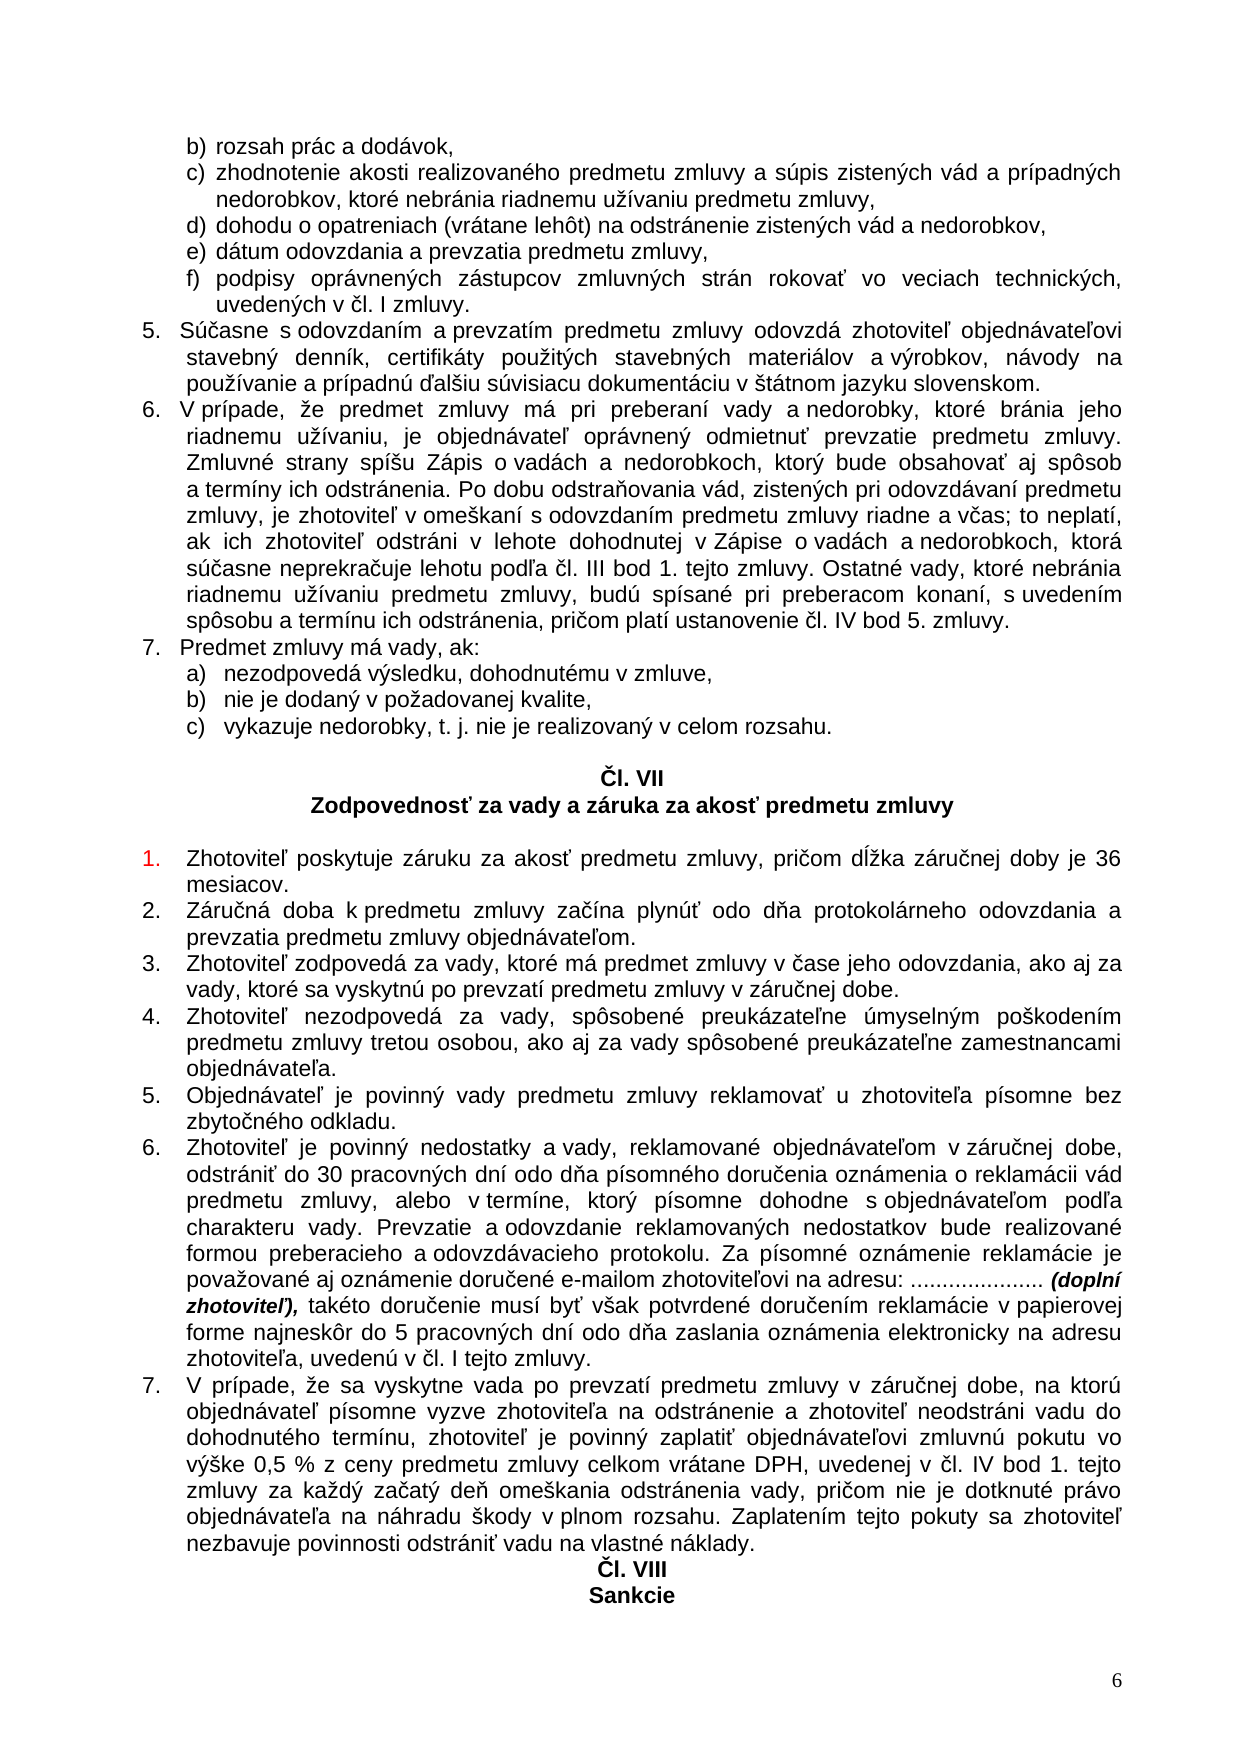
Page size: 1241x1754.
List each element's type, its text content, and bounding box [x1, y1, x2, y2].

list Zhotoviteľ poskytuje záruku za akosť predmetu zmluvy, pričom dĺžka záručnej doby je 36 mesiacov. [142, 844, 1122, 897]
list vykazuje nedorobky, t. j. nie je realizovaný v celom rozsahu. [186, 713, 1122, 739]
text Čl. VIII [142, 1556, 1122, 1582]
list Zhotoviteľ je povinný nedostatky a vady, reklamované objednávateľom v záručnej dobe, odstrániť do 30 pracovných dní odo dňa písomného doručenia oznámenia o reklamácii vád predmetu zmluvy, alebo v termíne, ktorý písomne dohodne s objednávateľom podľa charakteru vady. Prevzatie a odovzdanie reklamovaných nedostatkov bude realizované formou preberacieho a odovzdávacieho protokolu. Za písomné oznámenie reklamácie je považované aj oznámenie doručené e-mailom zhotoviteľovi na adresu: ..................... (doplní zhotoviteľ), takéto doručenie musí byť však potvrdené doručením reklamácie v papierovej forme najneskôr do 5 pracovných dní odo dňa zaslania oznámenia elektronicky na adresu zhotoviteľa, uvedenú v čl. I tejto zmluvy. [142, 1134, 1122, 1372]
list Objednávateľ je povinný vady predmetu zmluvy reklamovať u zhotoviteľa písomne bez zbytočného odkladu. [142, 1082, 1122, 1134]
text Čl. VII [142, 765, 1122, 792]
list nezodpovedá výsledku, dohodnutému v zmluve, [186, 660, 1122, 686]
list zhodnotenie akosti realizovaného predmetu zmluvy a súpis zistených vád a prípadných nedorobkov, ktoré nebránia riadnemu užívaniu predmetu zmluvy, [186, 159, 1122, 212]
list Zhotoviteľ zodpovedá za vady, ktoré má predmet zmluvy v čase jeho odovzdania, ako aj za vady, ktoré sa vyskytnú po prevzatí predmetu zmluvy v záručnej dobe. [142, 950, 1122, 1003]
list dátum odovzdania a prevzatia predmetu zmluvy, [186, 238, 1122, 265]
list dohodu o opatreniach (vrátane lehôt) na odstránenie zistených vád a nedorobkov, [186, 212, 1122, 238]
list Zhotoviteľ nezodpovedá za vady, spôsobené preukázateľne úmyselným poškodením predmetu zmluvy tretou osobou, ako aj za vady spôsobené preukázateľne zamestnancami objednávateľa. [142, 1003, 1122, 1082]
list podpisy oprávnených zástupcov zmluvných strán rokovať vo veciach technických, uvedených v čl. I zmluvy. [186, 265, 1122, 317]
list V prípade, že sa vyskytne vada po prevzatí predmetu zmluvy v záručnej dobe, na ktorú objednávateľ písomne vyzve zhotoviteľa na odstránenie a zhotoviteľ neodstráni vadu do dohodnutého termínu, zhotoviteľ je povinný zaplatiť objednávateľovi zmluvnú pokutu vo výške 0,5 % z ceny predmetu zmluvy celkom vrátane DPH, uvedenej v čl. IV bod 1. tejto zmluvy za každý začatý deň omeškania odstránenia vady, pričom nie je dotknuté právo objednávateľa na náhradu škody v plnom rozsahu. Zaplatením tejto pokuty sa zhotoviteľ nezbavuje povinnosti odstrániť vadu na vlastné náklady. [142, 1372, 1122, 1556]
list rozsah prác a dodávok, [186, 133, 1122, 159]
list nie je dodaný v požadovanej kvalite, [186, 686, 1122, 713]
list V prípade, že predmet zmluvy má pri preberaní vady a nedorobky, ktoré bránia jeho riadnemu užívaniu, je objednávateľ oprávnený odmietnuť prevzatie predmetu zmluvy. Zmluvné strany spíšu Zápis o vadách a nedorobkoch, ktorý bude obsahovať aj spôsob a termíny ich odstránenia. Po dobu odstraňovania vád, zistených pri odovzdávaní predmetu zmluvy, je zhotoviteľ v omeškaní s odovzdaním predmetu zmluvy riadne a včas; to neplatí, ak ich zhotoviteľ odstráni v lehote dohodnutej v Zápise o vadách a nedorobkoch, ktorá súčasne neprekračuje lehotu podľa čl. III bod 1. tejto zmluvy. Ostatné vady, ktoré nebránia riadnemu užívaniu predmetu zmluvy, budú spísané pri preberacom konaní, s uvedením spôsobu a termínu ich odstránenia, pričom platí ustanovenie čl. IV bod 5. zmluvy. [142, 396, 1122, 634]
list Súčasne s odovzdaním a prevzatím predmetu zmluvy odovzdá zhotoviteľ objednávateľovi stavebný denník, certifikáty použitých stavebných materiálov a výrobkov, návody na používanie a prípadnú ďalšiu súvisiacu dokumentáciu v štátnom jazyku slovenskom. [142, 317, 1122, 396]
list Záručná doba k predmetu zmluvy začína plynúť odo dňa protokolárneho odovzdania a prevzatia predmetu zmluvy objednávateľom. [142, 897, 1122, 950]
text Zodpovednosť za vady a záruka za akosť predmetu zmluvy [142, 792, 1122, 818]
text Sankcie [142, 1582, 1122, 1609]
list Predmet zmluvy má vady, ak: [142, 634, 1122, 660]
